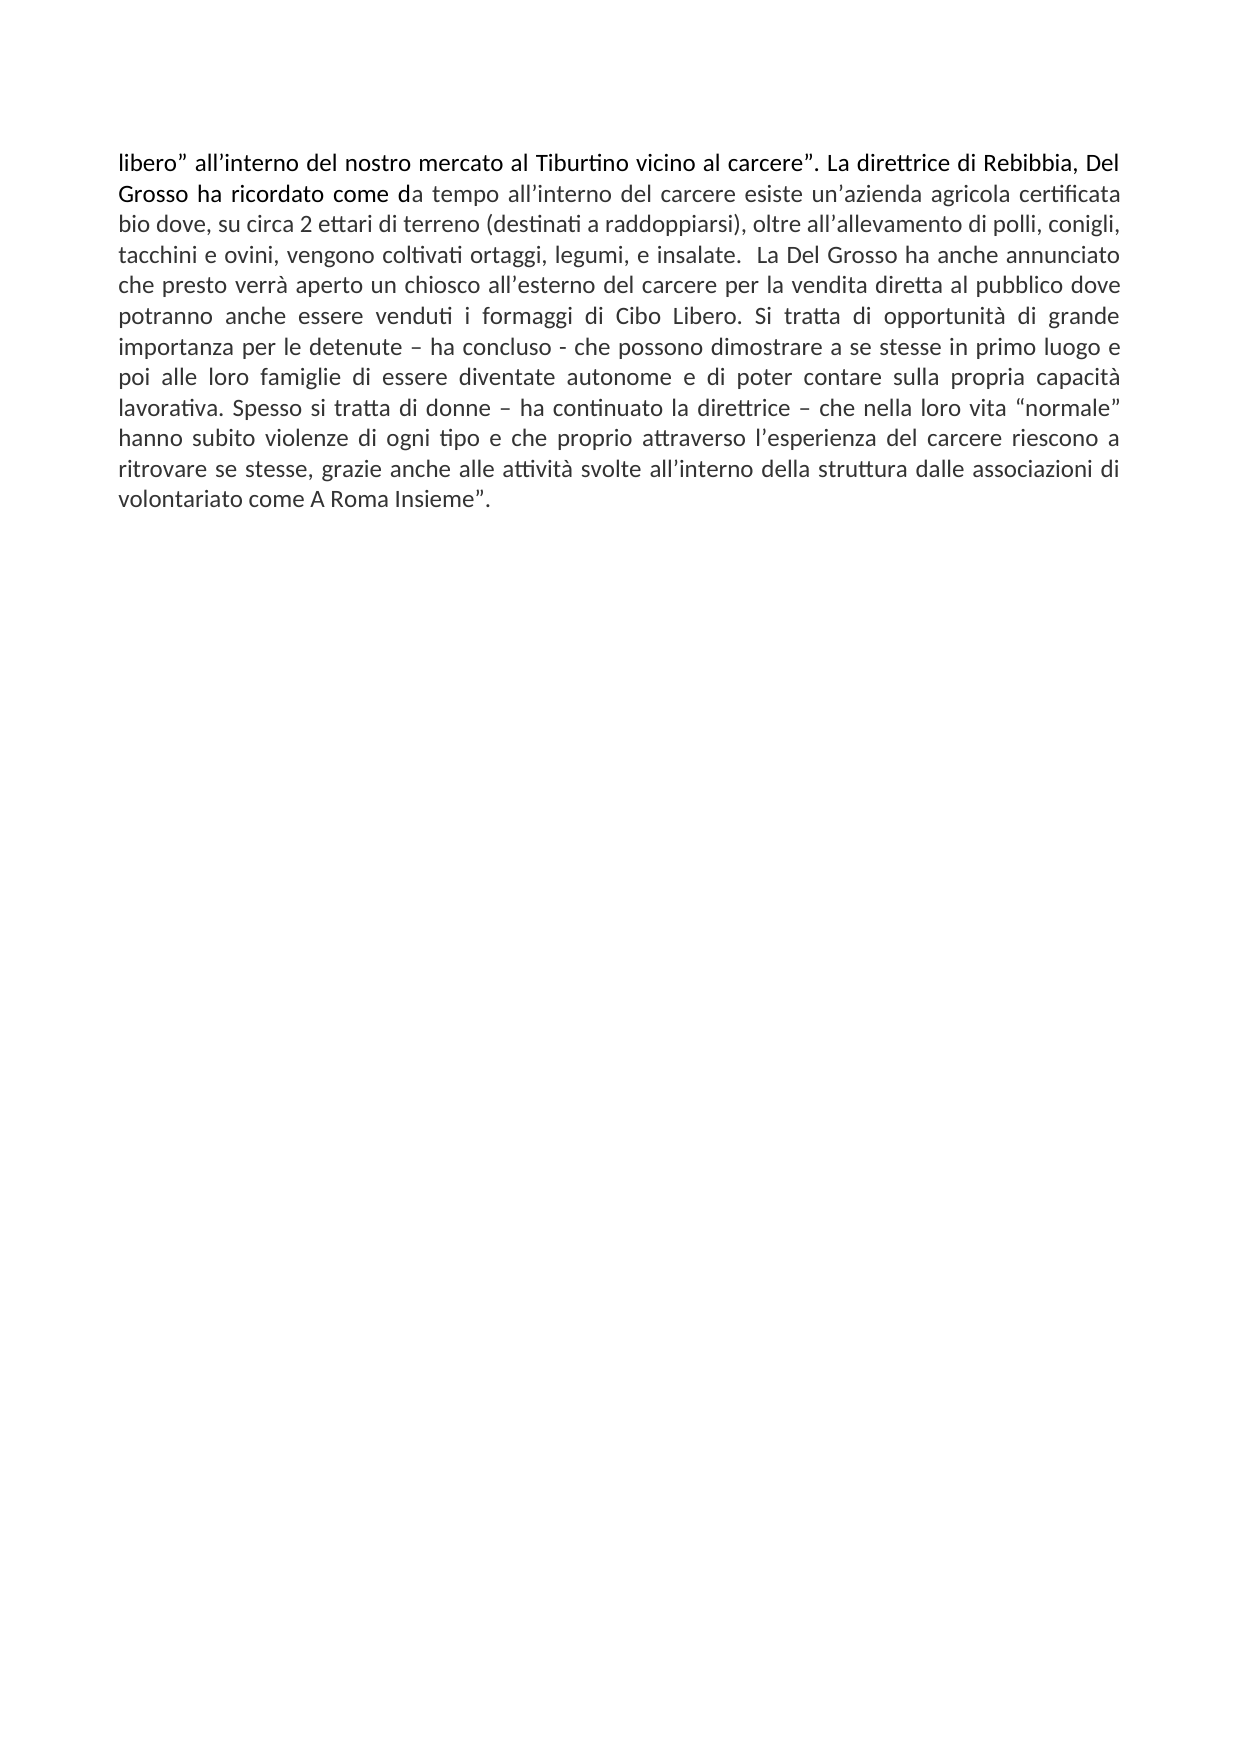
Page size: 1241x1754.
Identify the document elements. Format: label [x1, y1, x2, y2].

text [118, 148, 1122, 514]
